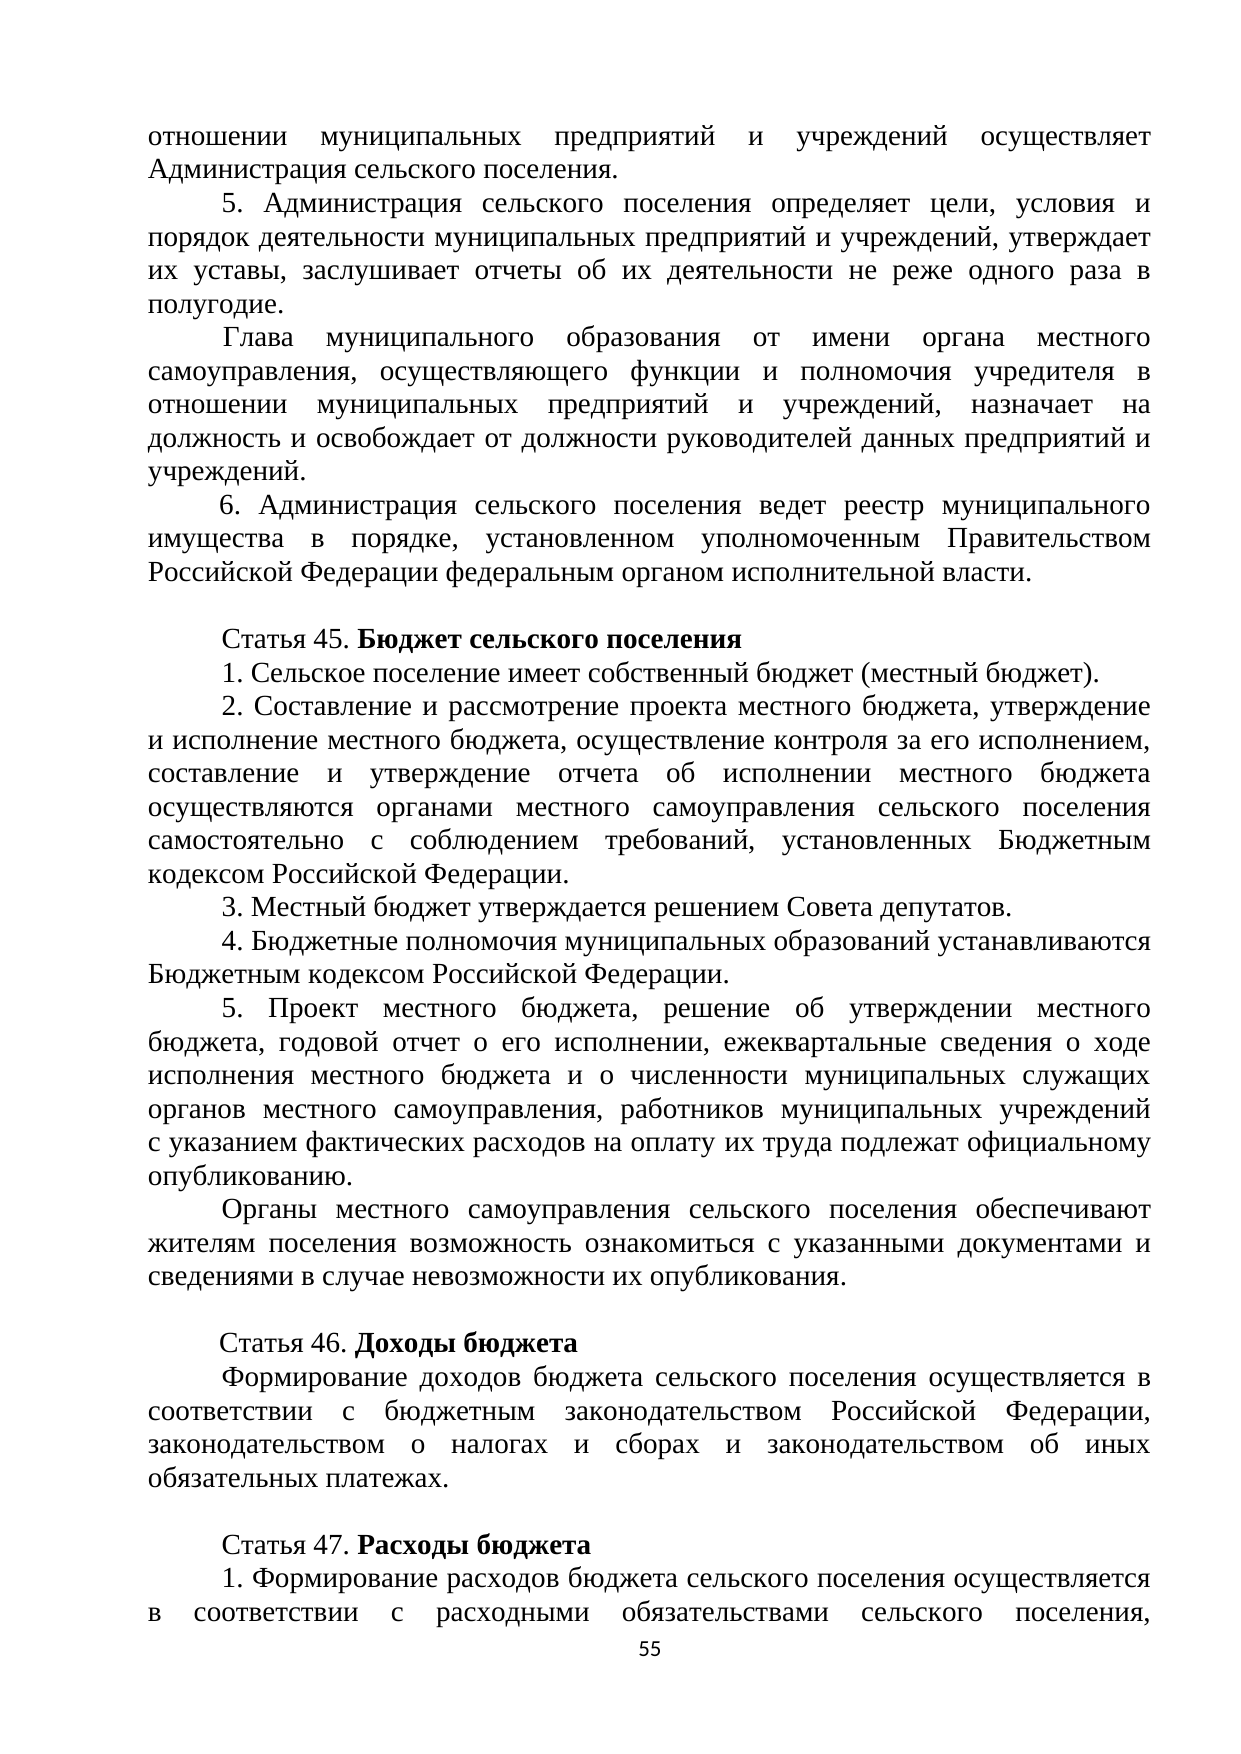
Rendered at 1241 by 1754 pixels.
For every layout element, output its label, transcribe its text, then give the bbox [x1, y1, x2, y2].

text 2. Составление и рассмотрение проекта местного бюджета, утверждение и исполнение местного бюджета, осуществление контроля за его исполнением, составление и утверждение отчета об исполнении местного бюджета осуществляются органами местного самоуправления сельского поселения самостоятельно с соблюдением требований, установленных Бюджетным кодексом Российской Федерации. [148, 688, 1152, 889]
text Глава муниципального образования от имени органа местного самоуправления, осуществляющего функции и полномочия учредителя в отношении муниципальных предприятий и учреждений, назначает на должность и освобождает от должности руководителей данных предприятий и учреждений. [148, 319, 1152, 487]
text Статья 46. Доходы бюджета [148, 1326, 1152, 1359]
text 4. Бюджетные полномочия муниципальных образований устанавливаются Бюджетным кодексом Российской Федерации. [148, 923, 1152, 990]
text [148, 1560, 1152, 1627]
text 5. Администрация сельского поселения определяет цели, условия и порядок деятельности муниципальных предприятий и учреждений, утверждает их уставы, заслушивает отчеты об их деятельности не реже одного раза в полугодие. [148, 185, 1152, 319]
text Статья 45. Бюджет сельского поселения [148, 621, 1152, 655]
text Формирование доходов бюджета сельского поселения осуществляется в соответствии с бюджетным законодательством Российской Федерации, законодательством о налогах и сборах и законодательством об иных обязательных платежах. [148, 1359, 1152, 1493]
text Статья 47. Расходы бюджета [148, 1527, 1152, 1560]
text 1. Сельское поселение имеет собственный бюджет (местный бюджет). [148, 655, 1152, 688]
text 6. Администрация сельского поселения ведет реестр муниципального имущества в порядке, установленном уполномоченным Правительством Российской Федерации федеральным органом исполнительной власти. [148, 487, 1152, 588]
text 3. Местный бюджет утверждается решением Совета депутатов. [148, 889, 1152, 923]
text Органы местного самоуправления сельского поселения обеспечивают жителям поселения возможность ознакомиться с указанными документами и сведениями в случае невозможности их опубликования. [148, 1191, 1152, 1292]
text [148, 118, 1152, 185]
text 5. Проект местного бюджета, решение об утверждении местного бюджета, годовой отчет о его исполнении, ежеквартальные сведения о ходе исполнения местного бюджета и о численности муниципальных служащих органов местного самоуправления, работников муниципальных учреждений с указанием фактических расходов на оплату их труда подлежат официальному опубликованию. [148, 990, 1152, 1191]
